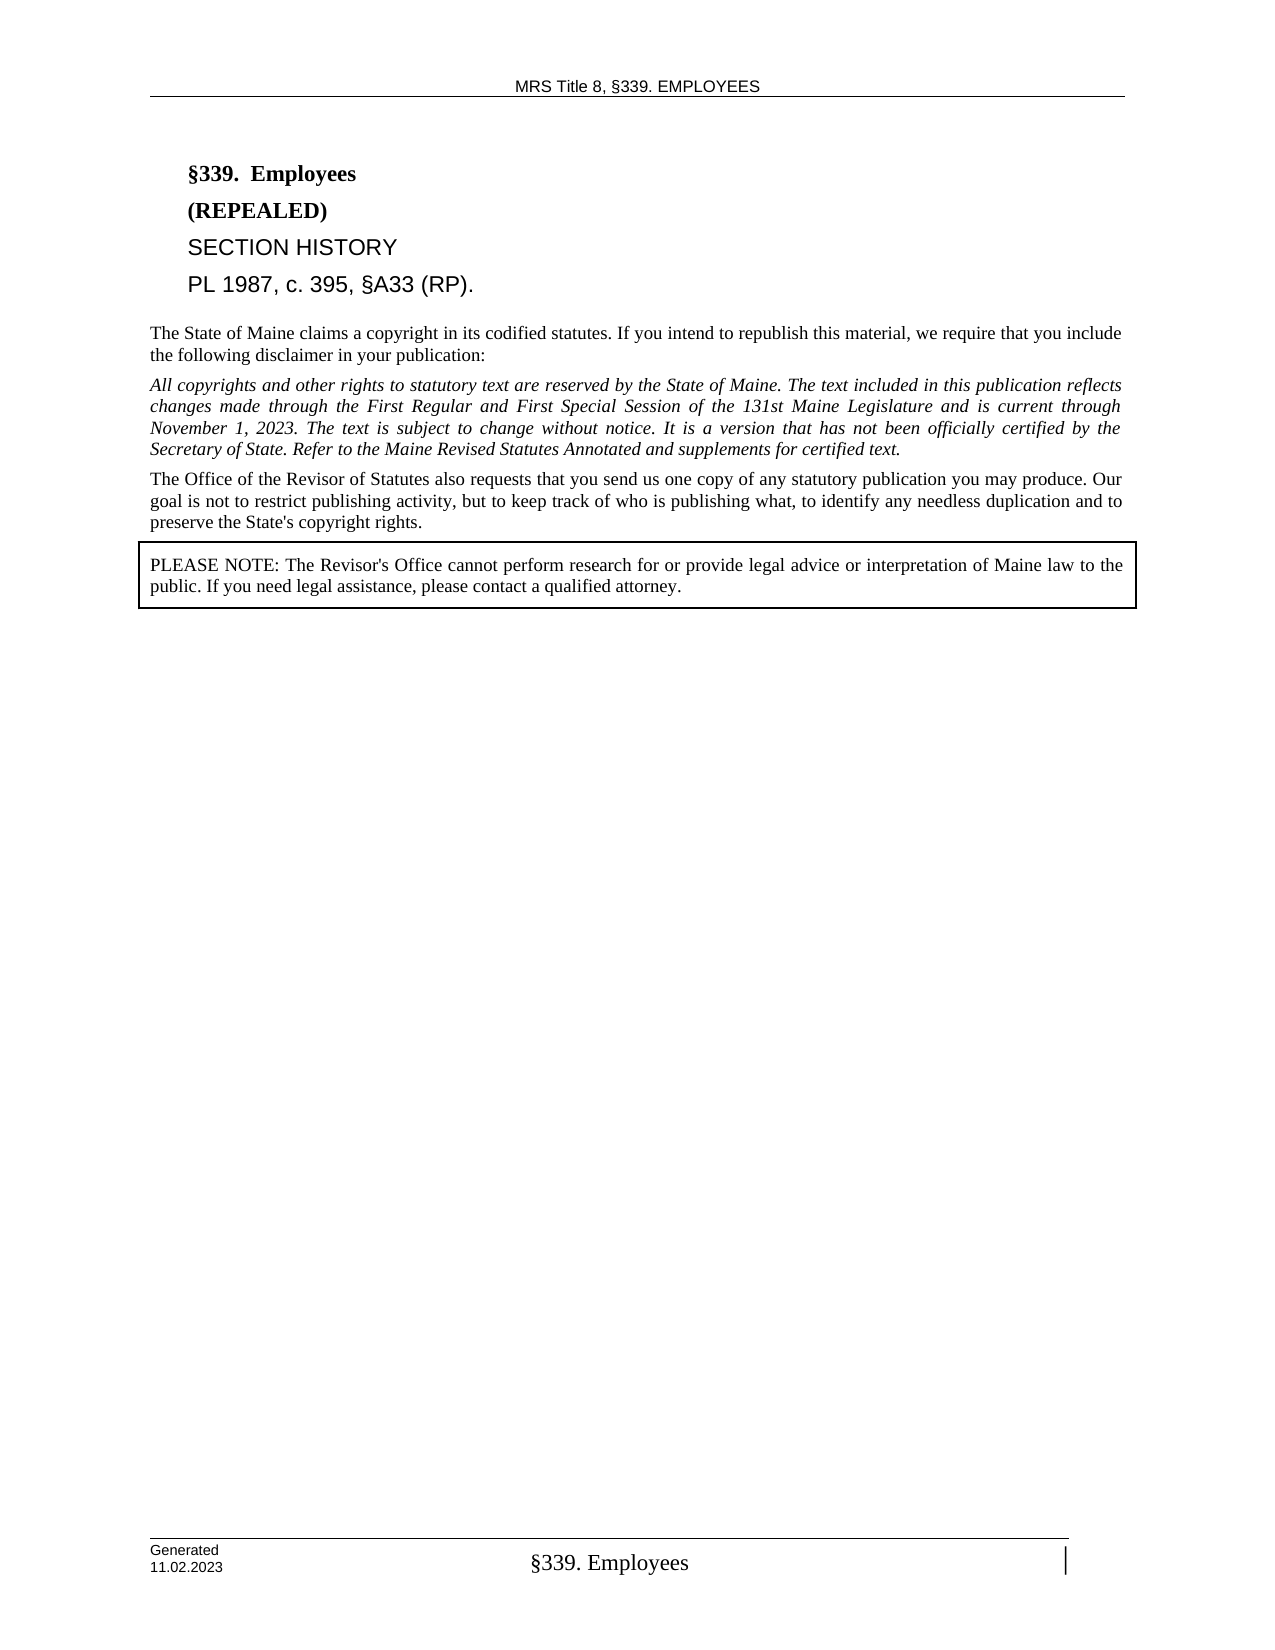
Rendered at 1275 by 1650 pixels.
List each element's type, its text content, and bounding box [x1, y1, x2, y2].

text SECTION HISTORY [187, 234, 1125, 260]
text (REPEALED) [187, 197, 1125, 223]
text PL 1987, c. 395, §A33 (RP). [187, 271, 1125, 297]
text PLEASE NOTE: The Revisor's Office cannot perform research for or provide legal advice or interpretation of Maine law to the public. If you need legal assistance, please contact a qualified attorney. [140, 543, 1135, 607]
text All copyrights and other rights to statutory text are reserved by the State of Maine. The text included in this publication reflects changes made through the First Regular and First Special Session of the 131st Maine Legislature and is current through November 1, 2023 . The text is subject to change without notice. It is a version that has not been officially certified by the Secretary of State. Refer to the Maine Revised Statutes Annotated and supplements for certified text. [150, 373, 1125, 460]
text The State of Maine claims a copyright in its codified statutes. If you intend to republish this material, we require that you include the following disclaimer in your publication: [150, 322, 1125, 365]
text §339. Employees [187, 160, 1125, 187]
text The Office of the Revisor of Statutes also requests that you send us one copy of any statutory publication you may produce. Our goal is not to restrict publishing activity, but to keep track of who is publishing what, to identify any needless duplication and to preserve the State's copyright rights. [150, 468, 1125, 533]
